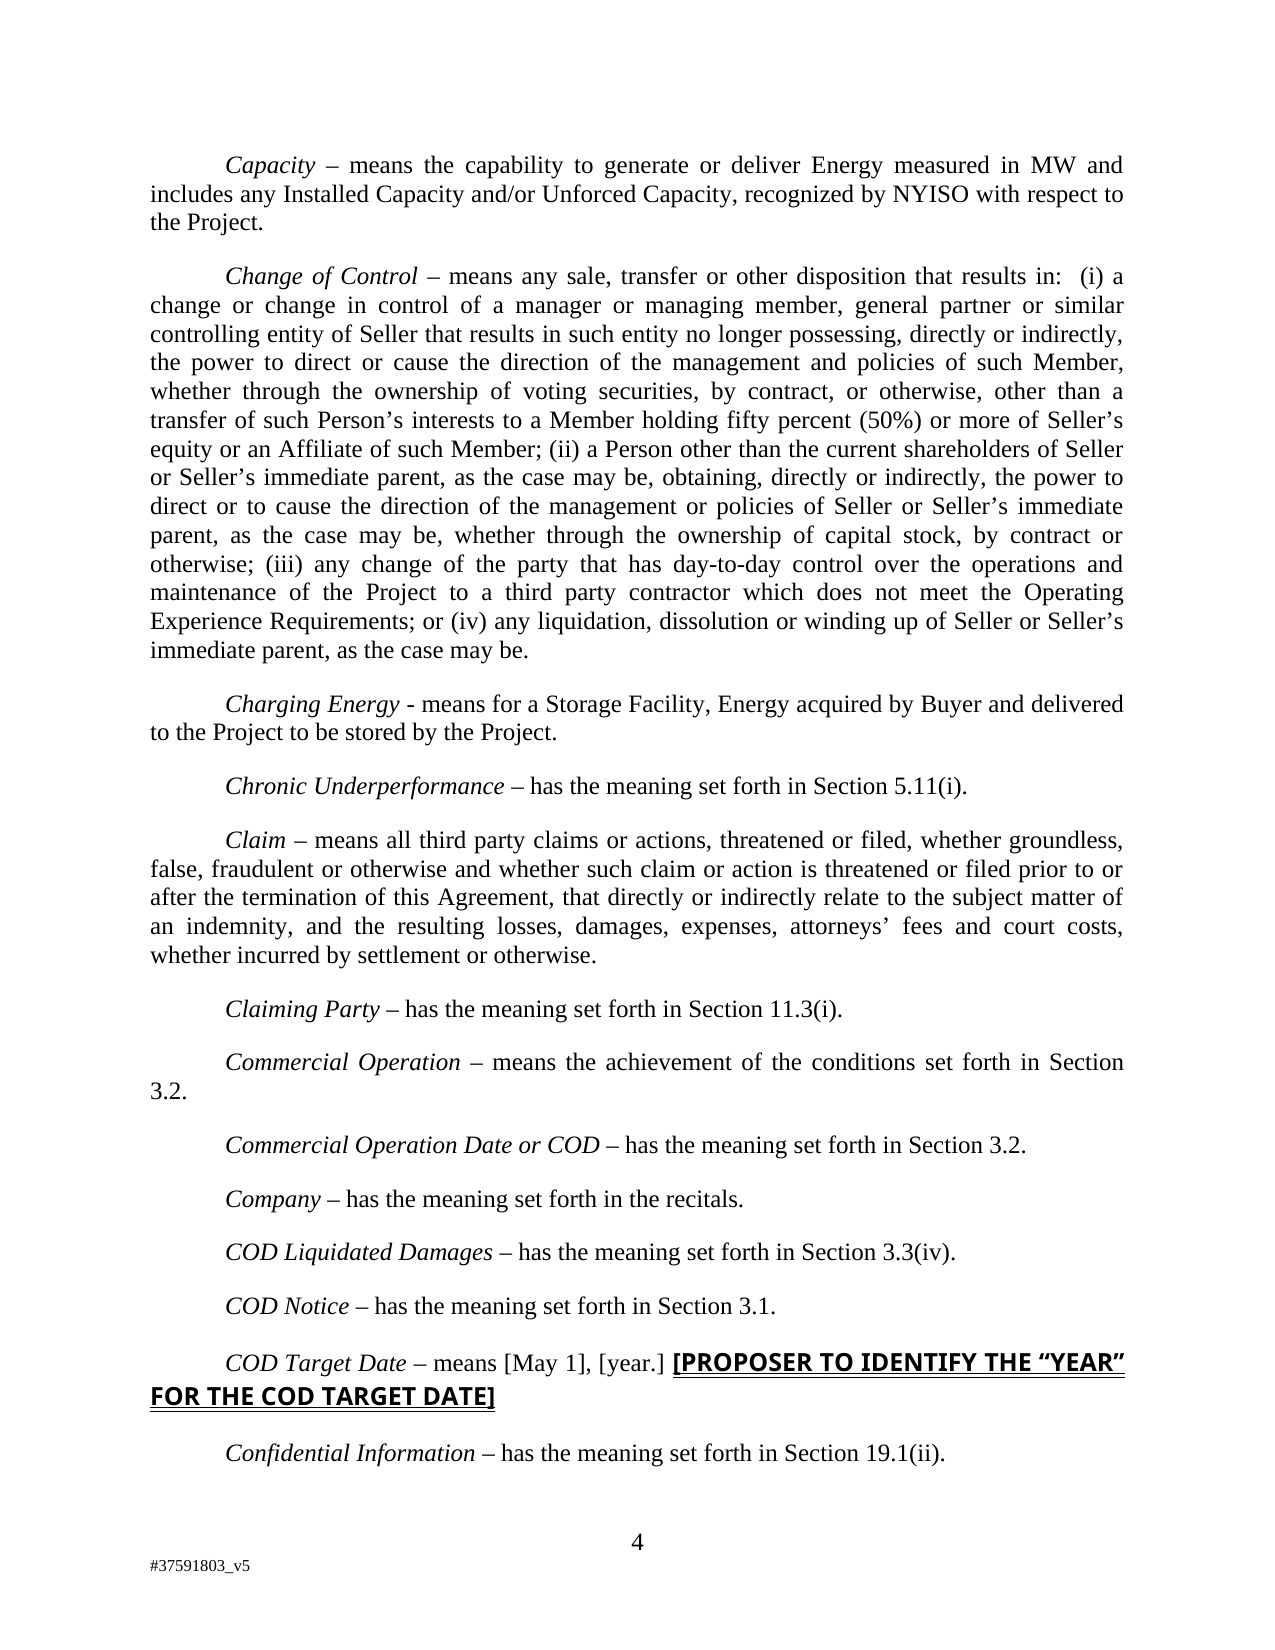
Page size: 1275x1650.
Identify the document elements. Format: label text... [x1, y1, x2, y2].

text Confidential Information – has the meaning set forth in Section 19.1(ii). [150, 1438, 1125, 1467]
text COD Liquidated Damages – has the meaning set forth in Section 3.3(iv). [150, 1237, 1125, 1266]
text Claim – means all third party claims or actions, threatened or filed, whether groundless, false, fraudulent or otherwise and whether such claim or action is threatened or filed prior to or after the termination of this Agreement, that directly or indirectly relate to the subject matter of an indemnity, and the resulting losses, damages, expenses, attorneys’ fees and court costs, whether incurred by settlement or otherwise. [150, 825, 1125, 969]
text Claiming Party – has the meaning set forth in Section 11.3(i). [150, 994, 1125, 1022]
text Commercial Operation – means the achievement of the conditions set forth in Section 3.2. [150, 1047, 1125, 1105]
text Change of Control – means any sale, transfer or other disposition that results in: (i) a change or change in control of a manager or managing member, general partner or similar controlling entity of Seller that results in such entity no longer possessing, directly or indirectly, the power to direct or cause the direction of the management and policies of such Member, whether through the ownership of voting securities, by contract, or otherwise, other than a transfer of such Person’s interests to a Member holding fifty percent (50%) or more of Seller’s equity or an Affiliate of such Member; (ii) a Person other than the current shareholders of Seller or Seller’s immediate parent, as the case may be, obtaining, directly or indirectly, the power to direct or to cause the direction of the management or policies of Seller or Seller’s immediate parent, as the case may be, whether through the ownership of capital stock, by contract or otherwise; (iii) any change of the party that has day-to-day control over the operations and maintenance of the Project to a third party contractor which does not meet the Operating Experience Requirements; or (iv) any liquidation, dissolution or winding up of Seller or Seller’s immediate parent, as the case may be. [150, 261, 1125, 664]
text Charging Energy - means for a Storage Facility, Energy acquired by Buyer and delivered to the Project to be stored by the Project. [150, 689, 1125, 746]
text Company – has the meaning set forth in the recitals. [150, 1184, 1125, 1212]
text Commercial Operation Date or COD – has the meaning set forth in Section 3.2. [150, 1130, 1125, 1159]
text Chronic Underperformance – has the meaning set forth in Section 5.11(i). [150, 771, 1125, 800]
text COD Target Date – means [May 1], [year.] [PROPOSER TO IDENTIFY THE “YEAR” FOR THE COD TARGET DATE] [150, 1345, 1125, 1413]
text COD Notice – has the meaning set forth in Section 3.1. [150, 1291, 1125, 1320]
text Capacity – means the capability to generate or deliver Energy measured in MW and includes any Installed Capacity and/or Unforced Capacity, recognized by NYISO with respect to the Project. [150, 150, 1125, 236]
